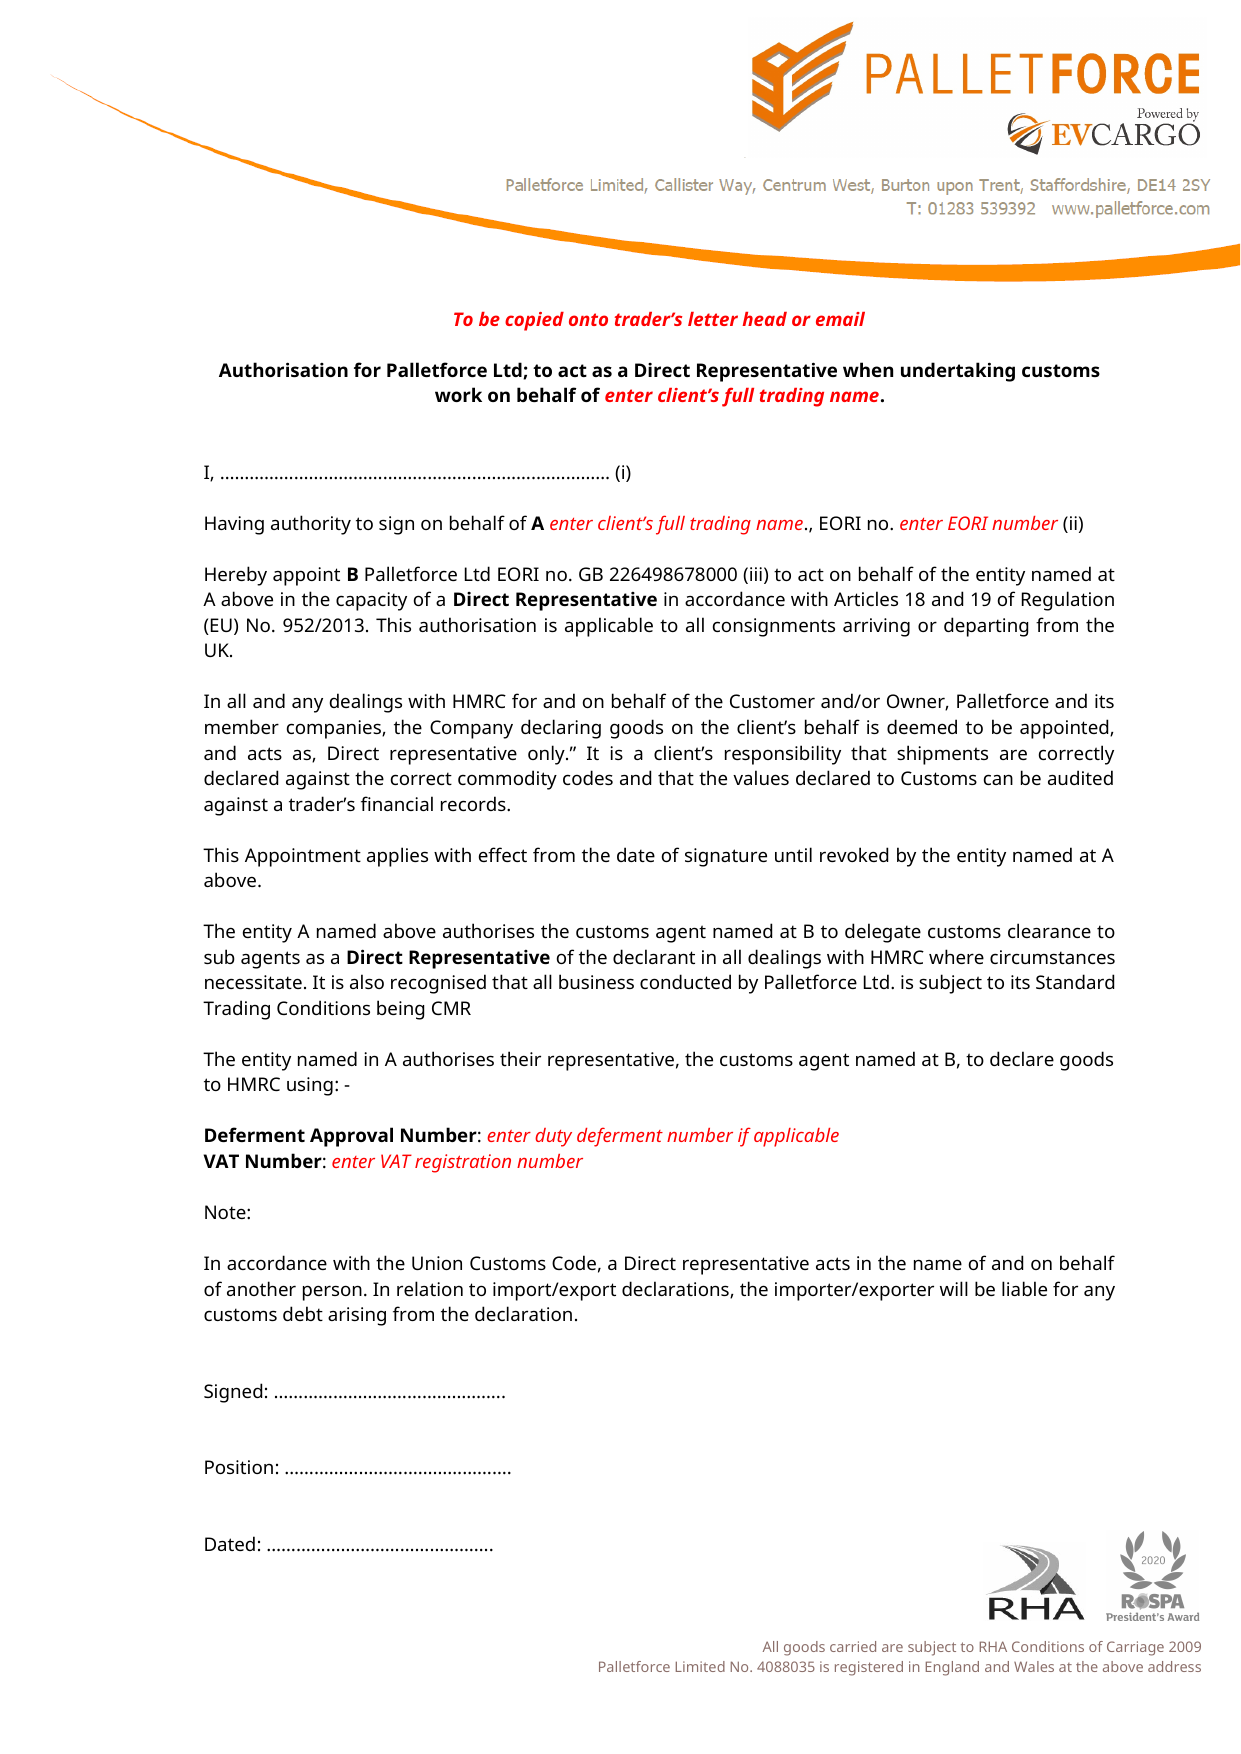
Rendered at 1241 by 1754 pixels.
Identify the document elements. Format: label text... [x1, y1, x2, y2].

text Hereby appoint B Palletforce Ltd EORI no. GB 226498678000 (iii) to act on behalf of the entity named at A above in the capacity of a Direct Representative in accordance with Articles 18 and 19 of Regulation (EU) No. 952/2013. This authorisation is applicable to all consignments arriving or departing from the UK. [203, 561, 1116, 663]
text The entity A named above authorises the customs agent named at B to delegate customs clearance to sub agents as a Direct Representative of the declarant in all dealings with HMRC where circumstances necessitate. It is also recognised that all business conducted by Palletforce Ltd. is subject to its Standard Trading Conditions being CMR [203, 918, 1116, 1021]
text In accordance with the Union Customs Code, a Direct representative acts in the name of and on behalf of another person. In relation to import/export declarations, the importer/exporter will be liable for any customs debt arising from the declaration. [203, 1250, 1116, 1327]
text Authorisation for Palletforce Ltd; to act as a Direct Representative when undertaking customs work on behalf of enter client’s full trading name. [203, 357, 1116, 408]
text Signed: ……………………………………….. [203, 1378, 1116, 1403]
text Deferment Approval Number: enter duty deferment number if applicable [203, 1123, 1116, 1148]
text Dated: ………………………………………. [203, 1531, 1116, 1557]
picture [0, 0, 1241, 324]
text This Appointment applies with effect from the date of signature until revoked by the entity named at A above. [203, 842, 1116, 893]
text Position: ………………………………………. [203, 1454, 1116, 1480]
text VAT Number: enter VAT registration number [203, 1148, 1116, 1174]
text To be copied onto trader’s letter head or email [203, 306, 1116, 332]
text I, ……………………………………………………….…………… (i) [203, 459, 1116, 485]
text Having authority to sign on behalf of A enter client’s full trading name., EORI no. enter EORI number (ii) [203, 510, 1116, 536]
text The entity named in A authorises their representative, the customs agent named at B, to declare goods to HMRC using: - [203, 1046, 1116, 1097]
text Note: [203, 1199, 1116, 1225]
text In all and any dealings with HMRC for and on behalf of the Customer and/or Owner, Palletforce and its member companies, the Company declaring goods on the client’s behalf is deemed to be appointed, and acts as, Direct representative only.” It is a client’s responsibility that shipments are correctly declared against the correct commodity codes and that the values declared to Customs can be audited against a trader’s financial records. [203, 689, 1116, 816]
